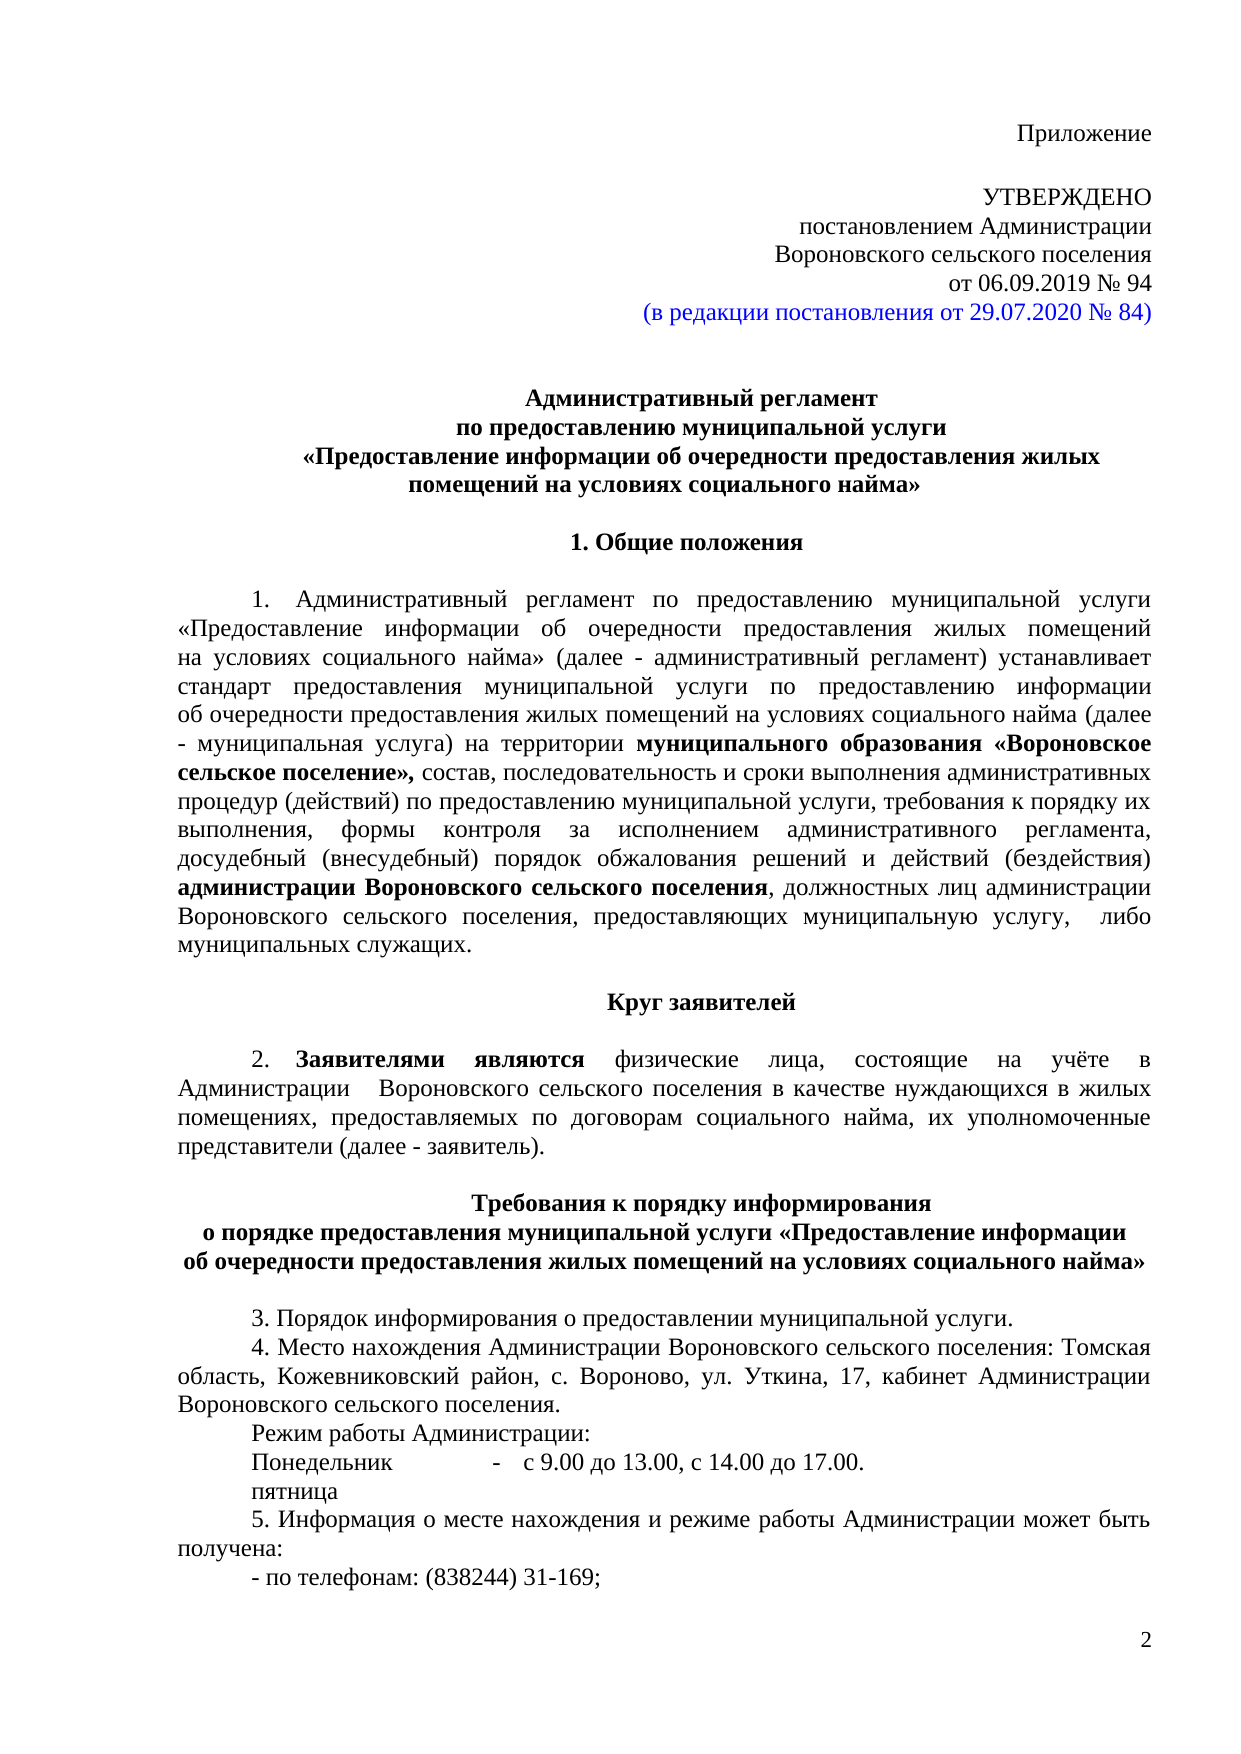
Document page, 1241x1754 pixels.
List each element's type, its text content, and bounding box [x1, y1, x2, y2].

text 1. Общие положения [177, 527, 1152, 556]
list Административный регламент по предоставлению муниципальной услуги «Предоставление информации об очередности предоставления жилых помещений на условиях социального найма» (далее - административный регламент) устанавливает стандарт предоставления муниципальной услуги по предоставлению информации об очередности предоставления жилых помещений на условиях социального найма (далее - муниципальная услуга) на территории муниципального образования «Вороновское сельское поселение», состав, последовательность и сроки выполнения административных процедур (действий) по предоставлению муниципальной услуги, требования к порядку их выполнения, формы контроля за исполнением административного регламента, досудебный (внесудебный) порядок обжалования решений и действий (бездействия) администрации Вороновского сельского поселения, должностных лиц администрации Вороновского сельского поселения, предоставляющих муниципальную услугу, либо муниципальных служащих. [177, 584, 1152, 958]
subtitle (в редакции постановления от 29.07.2020 № 84) [177, 297, 1152, 326]
text Круг заявителей [177, 987, 1152, 1016]
text Административный регламент [177, 383, 1152, 412]
text Приложение [177, 118, 1152, 147]
text «Предоставление информации об очередности предоставления жилых помещений на условиях социального найма» [177, 441, 1152, 498]
text постановлением Администрации Вороновского сельского поселения [177, 211, 1152, 268]
text Режим работы Администрации: [177, 1418, 1152, 1447]
text 4. Место нахождения Администрации Вороновского сельского поселения: Томская область, Кожевниковский район, с. Вороново, ул. Уткина, 17, кабинет Администрации Вороновского сельского поселения. [177, 1332, 1152, 1418]
table_header Понедельник - пятница [166, 1447, 512, 1504]
text Требования к порядку информирования о порядке предоставления муниципальной услуги «Предоставление информации об очередности предоставления жилых помещений на условиях социального найма» [177, 1188, 1152, 1274]
text от 06.09.2019 № 94 [177, 268, 1152, 297]
list Заявителями являются физические лица, состоящие на учёте в Администрации Вороновского сельского поселения в качестве нуждающихся в жилых помещениях, предоставляемых по договорам социального найма, их уполномоченные представители (далее - заявитель). [177, 1044, 1152, 1159]
text 3. Порядок информирования о предоставлении муниципальной услуги. [177, 1303, 1152, 1332]
text - по телефонам: (838244) 31-169; [177, 1562, 1152, 1591]
text 5. Информация о месте нахождения и режиме работы Администрации может быть получена: [177, 1504, 1152, 1562]
table_header с 9.00 до 13.00, с 14.00 до 17.00. [512, 1447, 876, 1504]
text УТВЕРЖДЕНО [177, 182, 1152, 211]
text по предоставлению муниципальной услуги [177, 412, 1152, 441]
